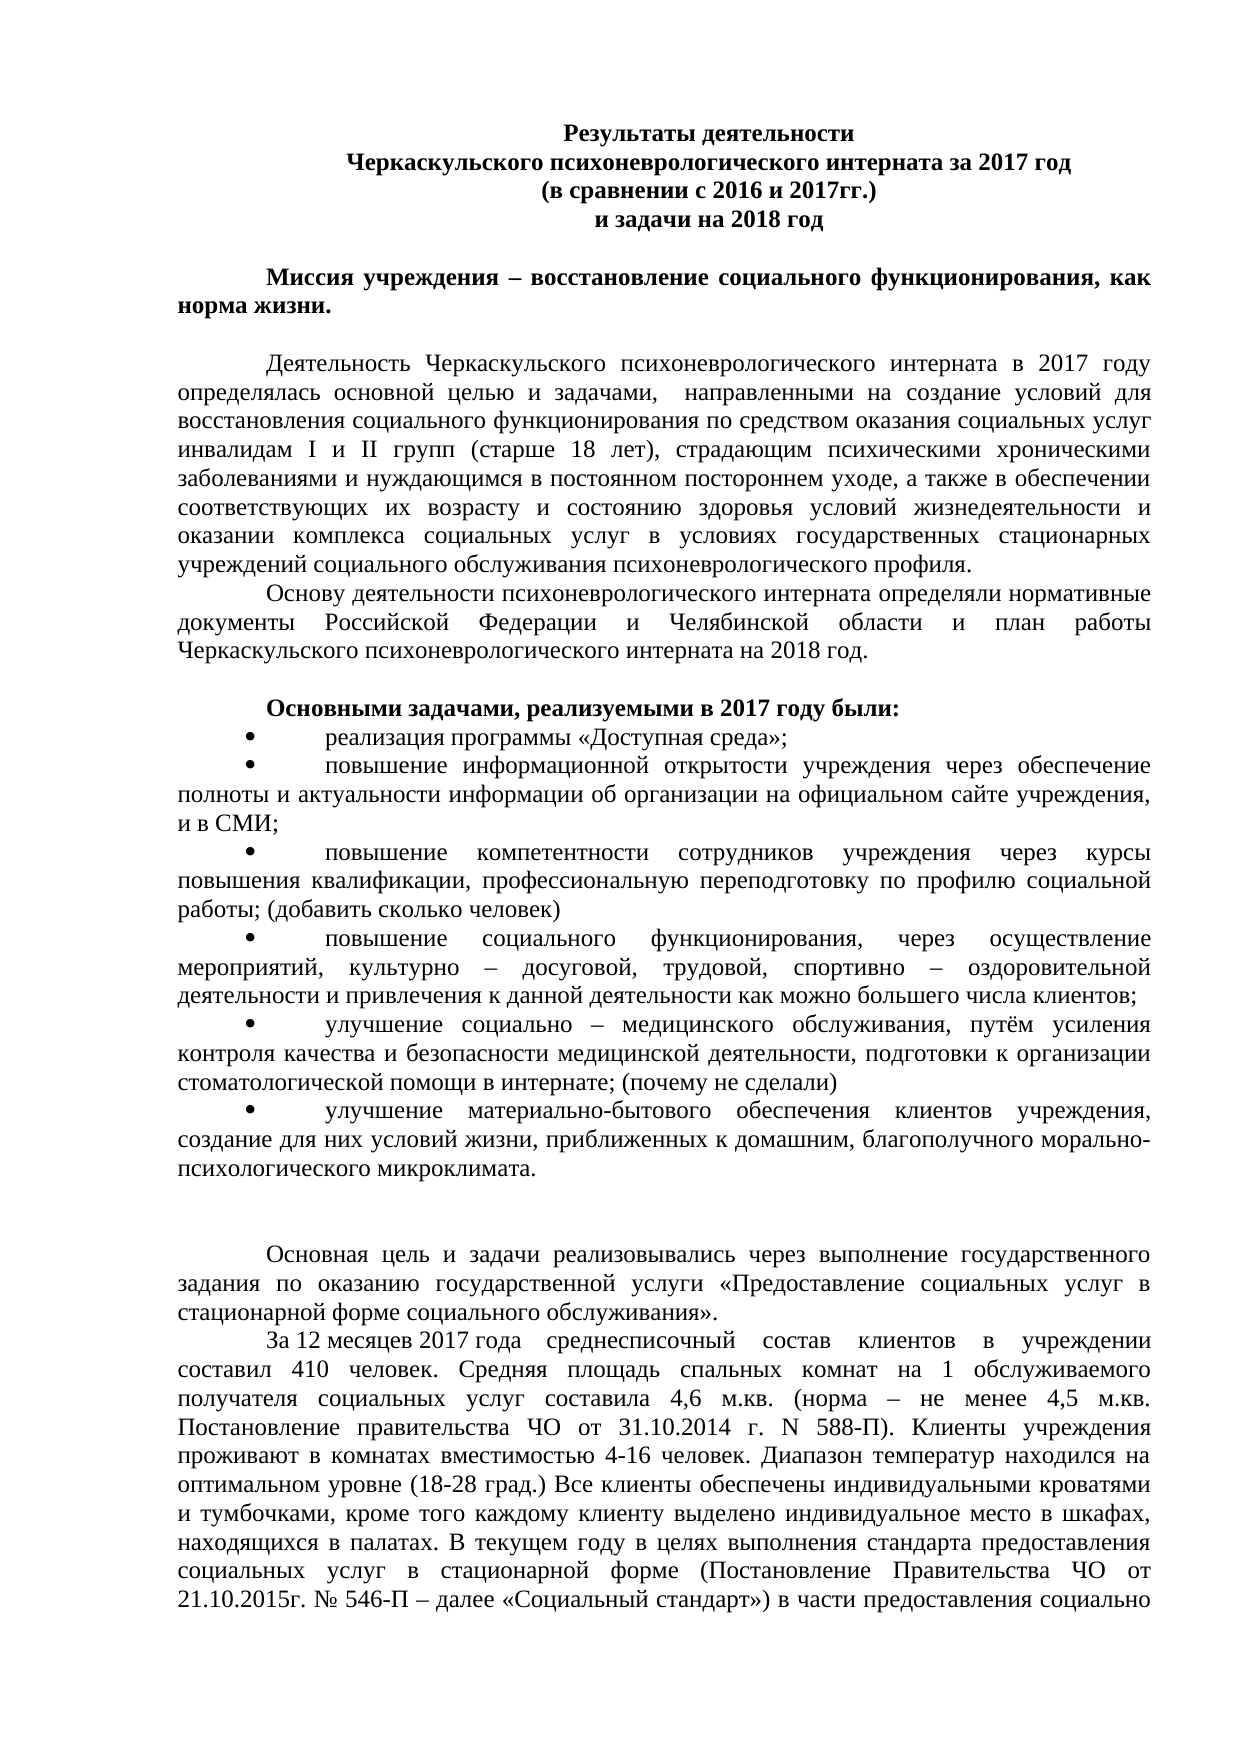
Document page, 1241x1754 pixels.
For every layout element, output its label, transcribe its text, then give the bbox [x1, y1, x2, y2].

list улучшение социально – медицинского обслуживания, путём усиления контроля качества и безопасности медицинской деятельности, подготовки к организации стоматологической помощи в интернате; (почему не сделали) [177, 1009, 1152, 1096]
list повышение социального функционирования, через осуществление мероприятий, культурно – досуговой, трудовой, спортивно – оздоровительной деятельности и привлечения к данной деятельности как можно большего числа клиентов; [177, 923, 1152, 1009]
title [177, 1326, 1152, 1613]
list повышение компетентности сотрудников учреждения через курсы повышения квалификации, профессиональную переподготовку по профилю социальной работы; (добавить сколько человек) [177, 837, 1152, 923]
list повышение информационной открытости учреждения через обеспечение полноты и актуальности информации об организации на официальном сайте учреждения, и в СМИ; [177, 751, 1152, 837]
list реализация программы «Доступная среда»; [177, 722, 1152, 751]
text Черкаскульского психоневрологического интерната за 2017 год [177, 147, 1152, 176]
text Результаты деятельности [177, 118, 1152, 147]
text Миссия учреждения – восстановление социального функционирования, как норма жизни. [177, 262, 1152, 319]
text (в сравнении с 2016 и 2017гг.) [177, 176, 1152, 204]
text Основная цель и задачи реализовывались через выполнение государственного задания по оказанию государственной услуги «Предоставление социальных услуг в стационарной форме социального обслуживания». [177, 1239, 1152, 1326]
text Деятельность Черкаскульского психоневрологического интерната в 2017 году определялась основной целью и задачами, направленными на создание условий для восстановления социального функционирования по средством оказания социальных услуг инвалидам I и II групп (старше 18 лет), страдающим психическими хроническими заболеваниями и нуждающимся в постоянном постороннем уходе, а также в обеспечении соответствующих их возрасту и состоянию здоровья условий жизнедеятельности и оказании комплекса социальных услуг в условиях государственных стационарных учреждений социального обслуживания психоневрологического профиля. [177, 348, 1152, 578]
list улучшение материально-бытового обеспечения клиентов учреждения, создание для них условий жизни, приближенных к домашним, благополучного морально-психологического микроклимата. [177, 1096, 1152, 1182]
text Основными задачами, реализуемыми в 2017 году были: [177, 693, 1152, 722]
text и задачи на 2018 год [177, 204, 1152, 233]
text Основу деятельности психоневрологического интерната определяли нормативные документы Российской Федерации и Челябинской области и план работы Черкаскульского психоневрологического интерната на 2018 год. [177, 578, 1152, 664]
